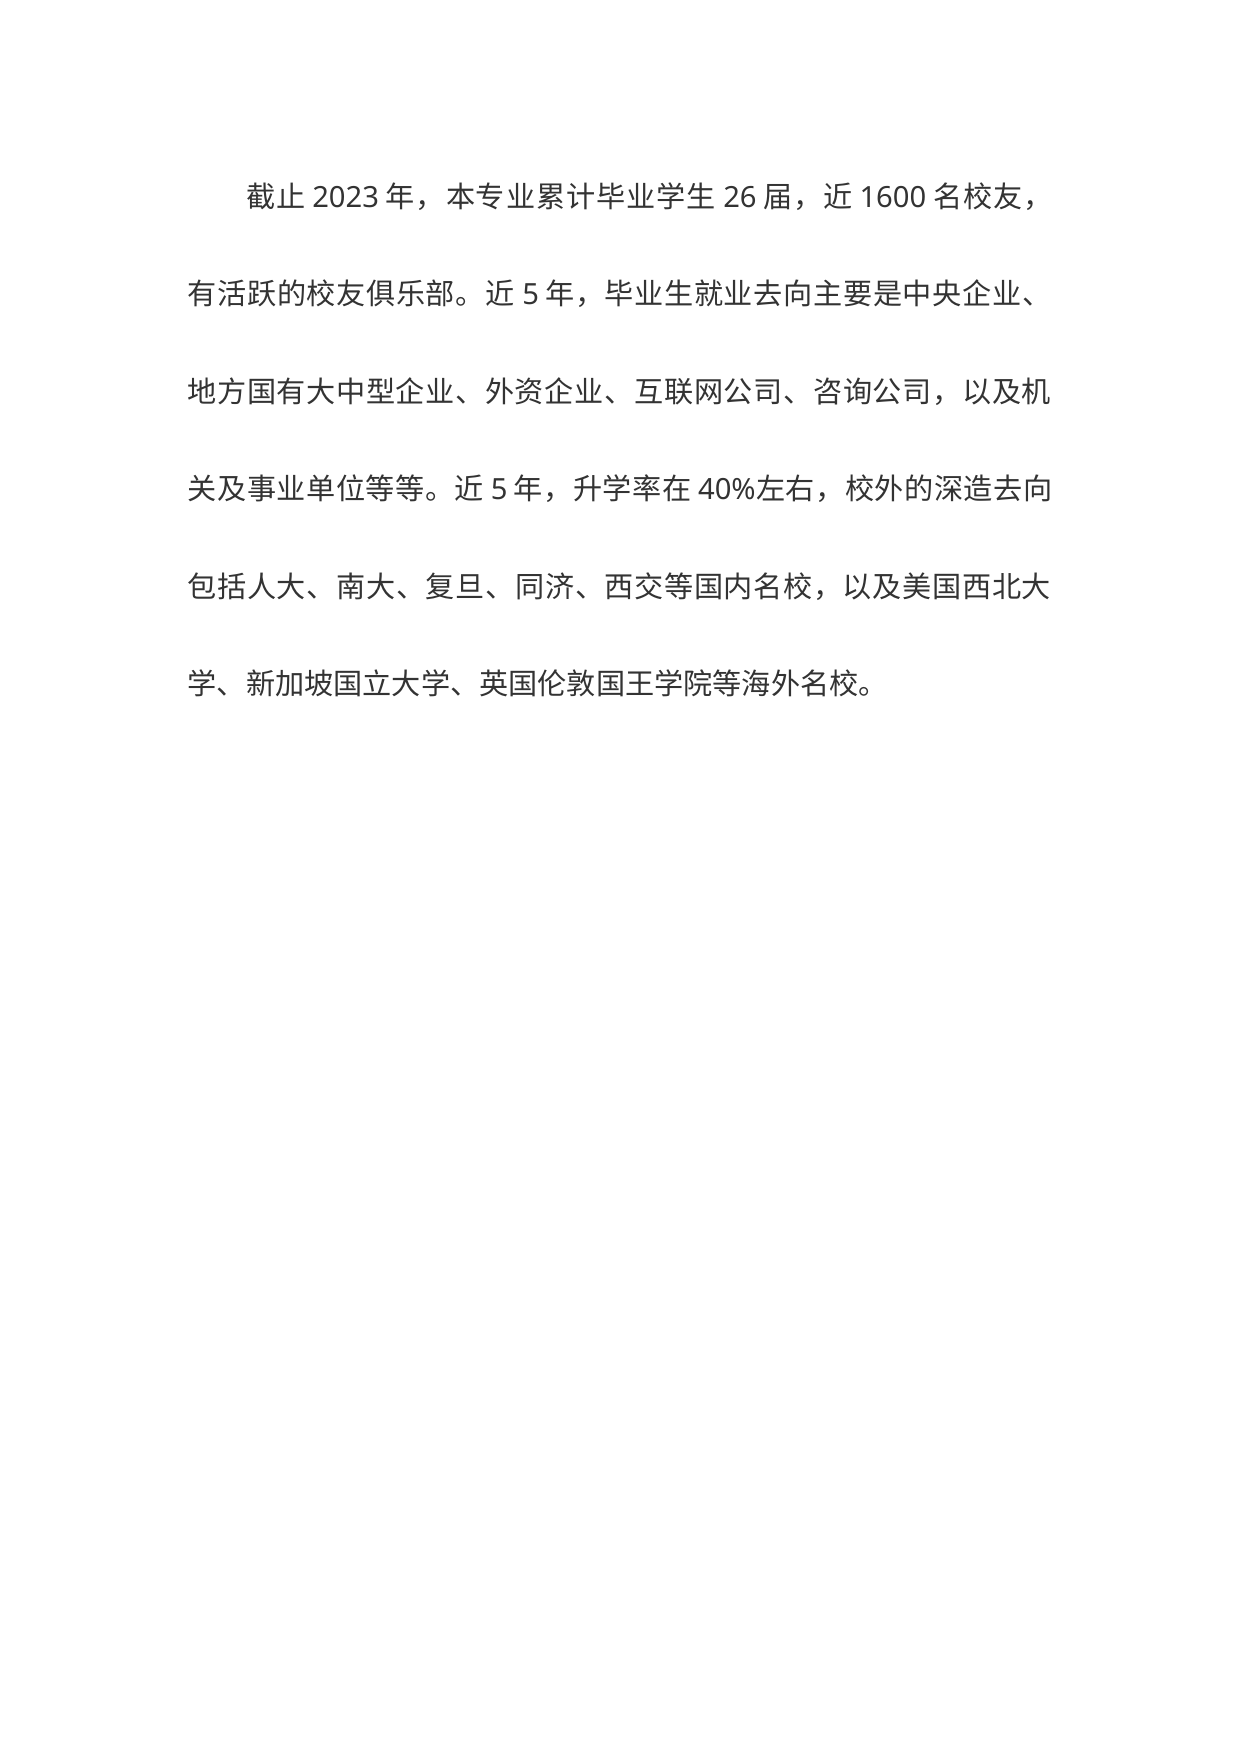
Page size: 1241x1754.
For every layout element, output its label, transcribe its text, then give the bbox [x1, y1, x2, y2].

text 截止2023年，本专业累计毕业学生26届，近1600名校友，有活跃的校友俱乐部。近5年，毕业生就业去向主要是中央企业、地方国有大中型企业、外资企业、互联网公司、咨询公司，以及机关及事业单位等等。近5年，升学率在40%左右，校外的深造去向包括人大、南大、复旦、同济、西交等国内名校，以及美国西北大学、新加坡国立大学、英国伦敦国王学院等海外名校。 [187, 162, 1053, 714]
